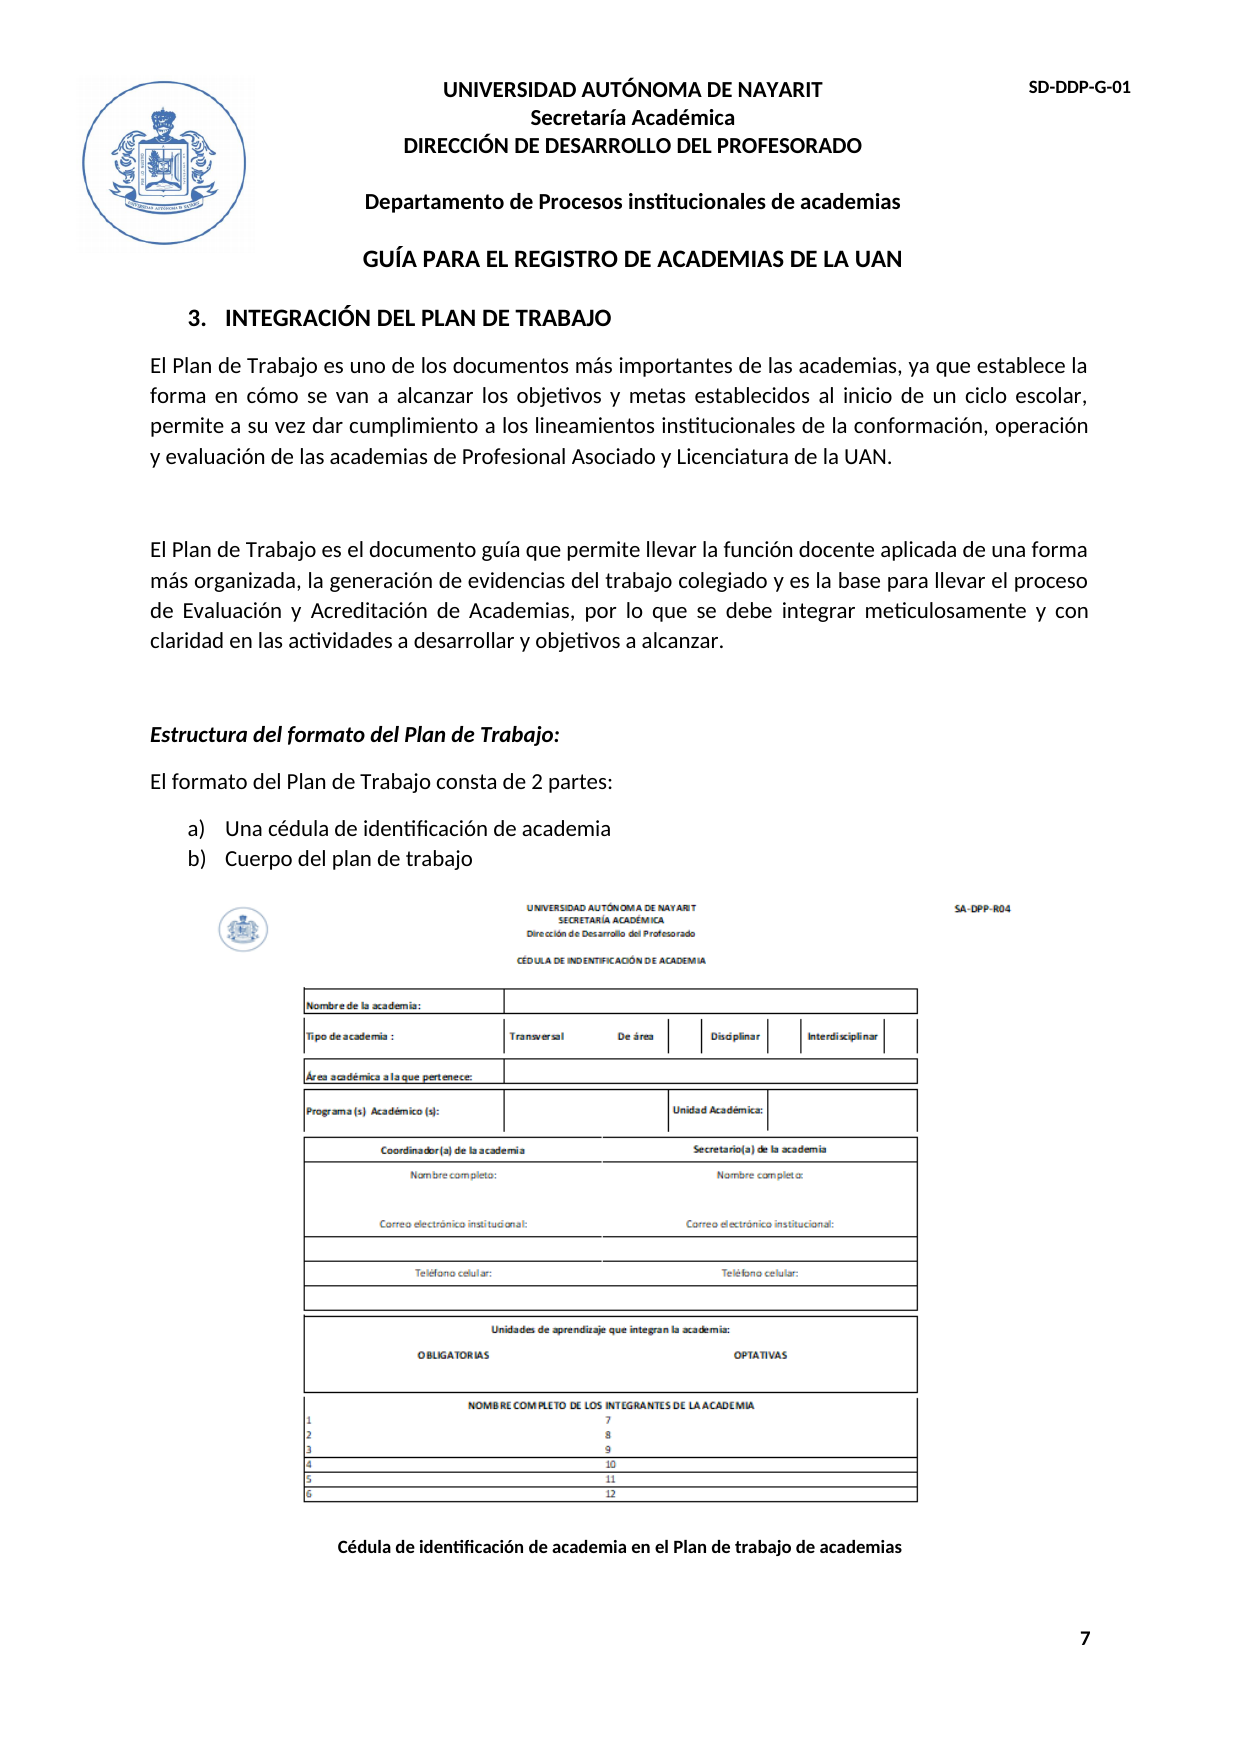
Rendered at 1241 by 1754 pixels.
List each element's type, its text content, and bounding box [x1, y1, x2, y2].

text Estructura del formato del Plan de Trabajo: [150, 720, 1090, 748]
picture [75, 75, 256, 253]
text El Plan de Trabajo es uno de los documentos más importantes de las academias, ya que establece la forma en cómo se van a alcanzar los objetivos y metas establecidos al inicio de un ciclo escolar, permite a su vez dar cumplimiento a los lineamientos institucionales de la conformación, operación y evaluación de las academias de Profesional Asociado y Licenciatura de la UAN. [150, 351, 1090, 470]
list Cuerpo del plan de trabajo [187, 844, 1090, 872]
text El formato del Plan de Trabajo consta de 2 partes: [150, 767, 1090, 795]
text Cédula de identificación de academia en el Plan de trabajo de academias [150, 1536, 1090, 1558]
list Una cédula de identificación de academia [187, 814, 1090, 842]
text El Plan de Trabajo es el documento guía que permite llevar la función docente aplicada de una forma más organizada, la generación de evidencias del trabajo colegiado y es la base para llevar el proceso de Evaluación y Acreditación de Academias, por lo que se debe integrar meticulosamente y con claridad en las actividades a desarrollar y objetivos a alcanzar. [150, 536, 1090, 654]
list INTEGRACIÓN DEL PLAN DE TRABAJO [187, 302, 1090, 332]
picture [209, 890, 1031, 1517]
